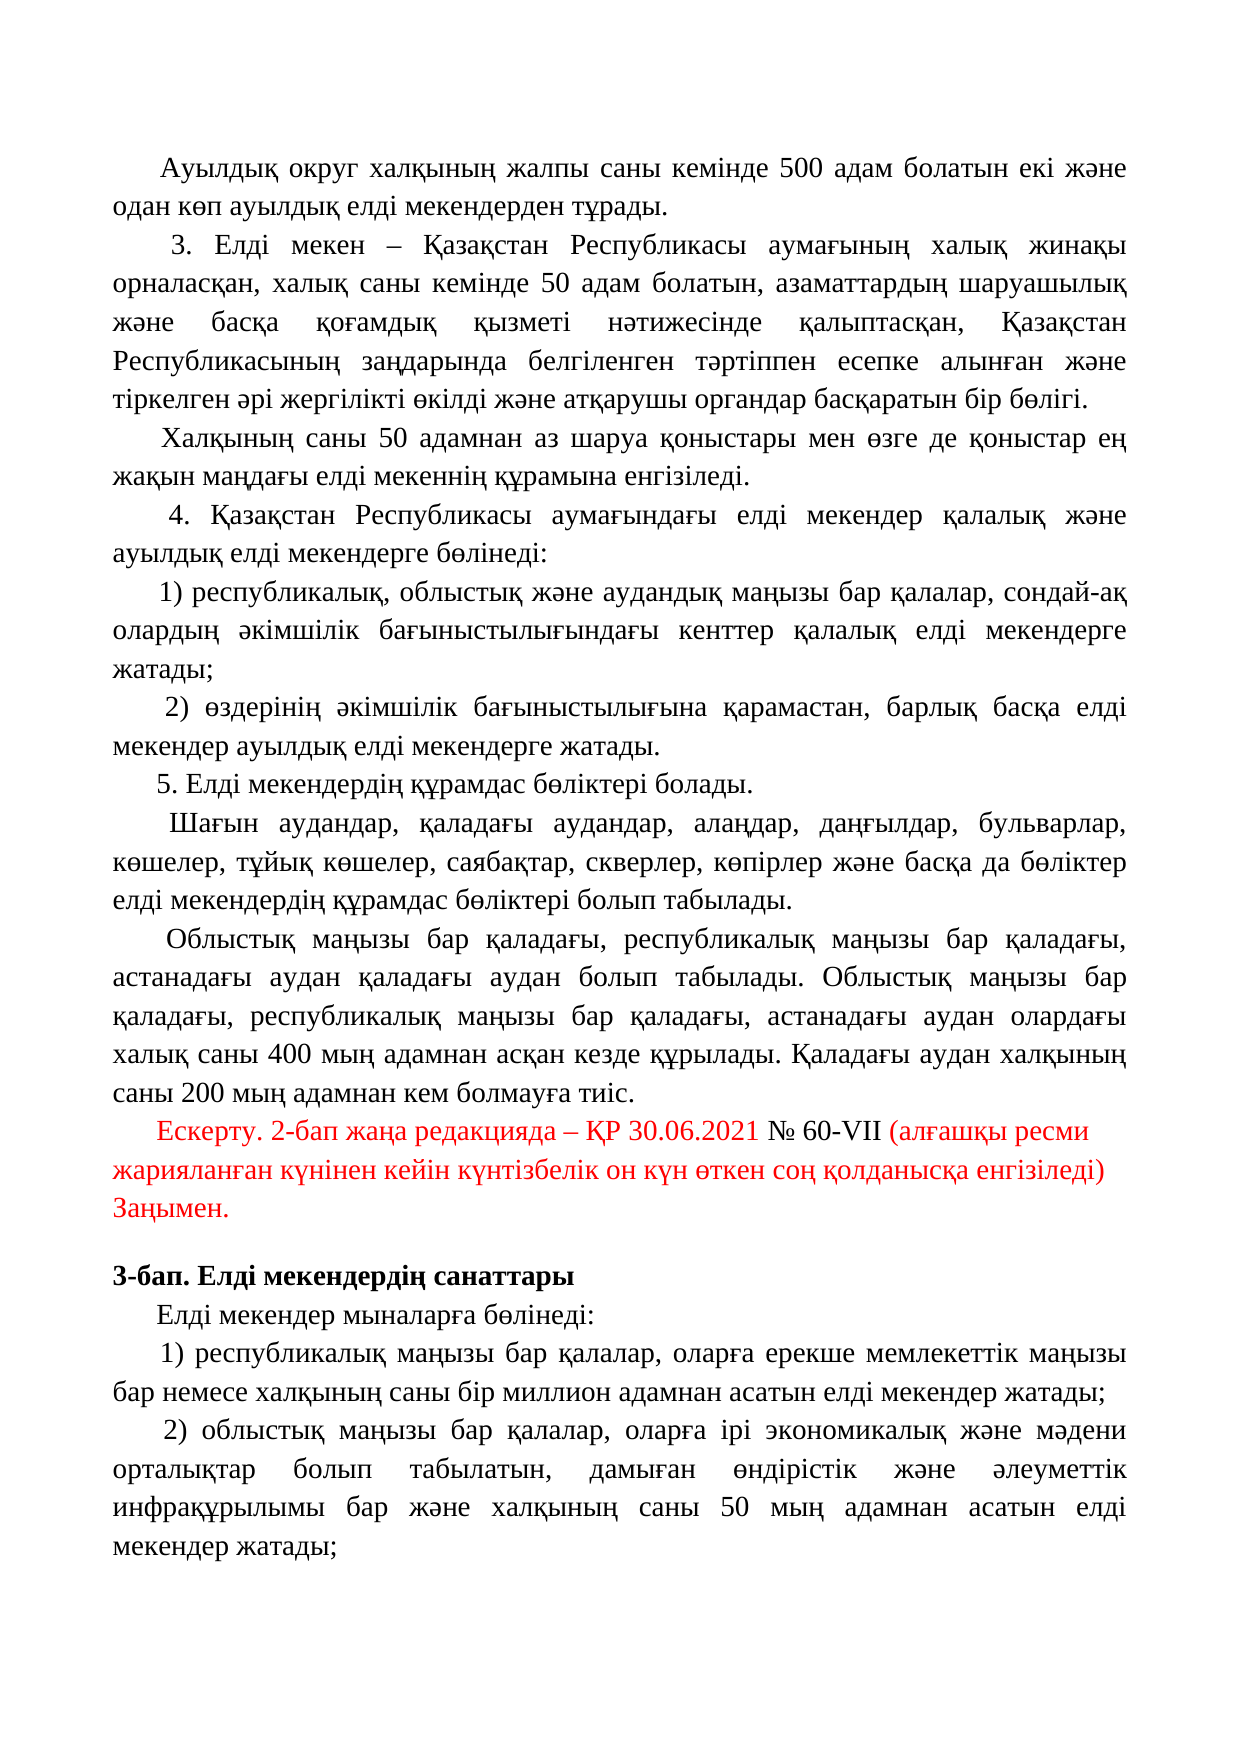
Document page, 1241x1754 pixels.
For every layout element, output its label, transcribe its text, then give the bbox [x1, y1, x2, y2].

text Елдi мекендер мыналарға бөлінеді: [112, 1297, 1128, 1330]
text 1) республикалық, облыстық және аудандық маңызы бар қалалар, сондай-ақ олардың әкімшілік бағыныстылығындағы кенттер қалалық елдi мекендерге жатады; [112, 574, 1128, 684]
text 2) өздерінің әкiмшiлiк бағыныстылығына қарамастан, барлық басқа елдi мекендер ауылдық елді мекендерге жатады. [112, 689, 1128, 762]
text 1) республикалық маңызы бар қалалар, оларға ерекше мемлекеттiк маңызы бар немесе халқының саны бiр миллион адамнан асатын елдi мекендер жатады; [112, 1335, 1128, 1407]
text Облыстық маңызы бар қаладағы, республикалық маңызы бар қаладағы, астанадағы аудан қаладағы аудан болып табылады. Облыстық маңызы бар қаладағы, республикалық маңызы бар қаладағы, астанадағы аудан олардағы халық саны 400 мың адамнан асқан кезде құрылады. Қаладағы аудан халқының саны 200 мың адамнан кем болмауға тиіс. [112, 921, 1128, 1108]
text Ескерту. 2-бап жаңа редакцияда – ҚР 30.06.2021 № 60-VII (алғашқы ресми жарияланған күнінен кейін күнтізбелік он күн өткен соң қолданысқа енгізіледі) Заңымен. [112, 1113, 1128, 1254]
text 5. Елдi мекендердің құрамдас бөліктері болады. [112, 767, 1128, 800]
text Шағын аудандар, қаладағы аудандар, алаңдар, даңғылдар, бульварлар, көшелер, тұйық көшелер, саябақтар, скверлер, көпірлер және басқа да бөліктер елді мекендердің құрамдас бөліктері болып табылады. [112, 805, 1128, 916]
text 4. Қазақстан Республикасы аумағындағы елдi мекендер қалалық және ауылдық елдi мекендерге бөлiнедi: [112, 497, 1128, 569]
text Ауылдық округ халқының жалпы саны кемінде 500 адам болатын екі және одан көп ауылдық елді мекендерден тұрады. [112, 150, 1128, 222]
text Халқының саны 50 адамнан аз шаруа қоныстары мен өзге де қоныстар ең жақын маңдағы елді мекеннің құрамына енгiзiледi. [112, 420, 1128, 492]
text 3-бап. Елдi мекендердiң санаттары [112, 1258, 1128, 1292]
text 2) облыстық маңызы бар қалалар, оларға iрi экономикалық және мәдени орталықтар болып табылатын, дамыған өндiрiстiк және әлеуметтiк инфрақұрылымы бар және халқының саны 50 мың адамнан асатын елдi мекендер жатады; [112, 1412, 1128, 1562]
text 3. Елдi мекен – Қазақстан Республикасы аумағының халық жинақы орналасқан, халық саны кемiнде 50 адам болатын, азаматтардың шаруашылық және басқа қоғамдық қызметi нәтижесiнде қалыптасқан, Қазақстан Республикасының заңдарында белгiленген тәртiппен есепке алынған және тiркелген әрі жергiлiктi өкiлдi және атқарушы органдар басқаратын бiр бөлiгi. [112, 227, 1128, 415]
